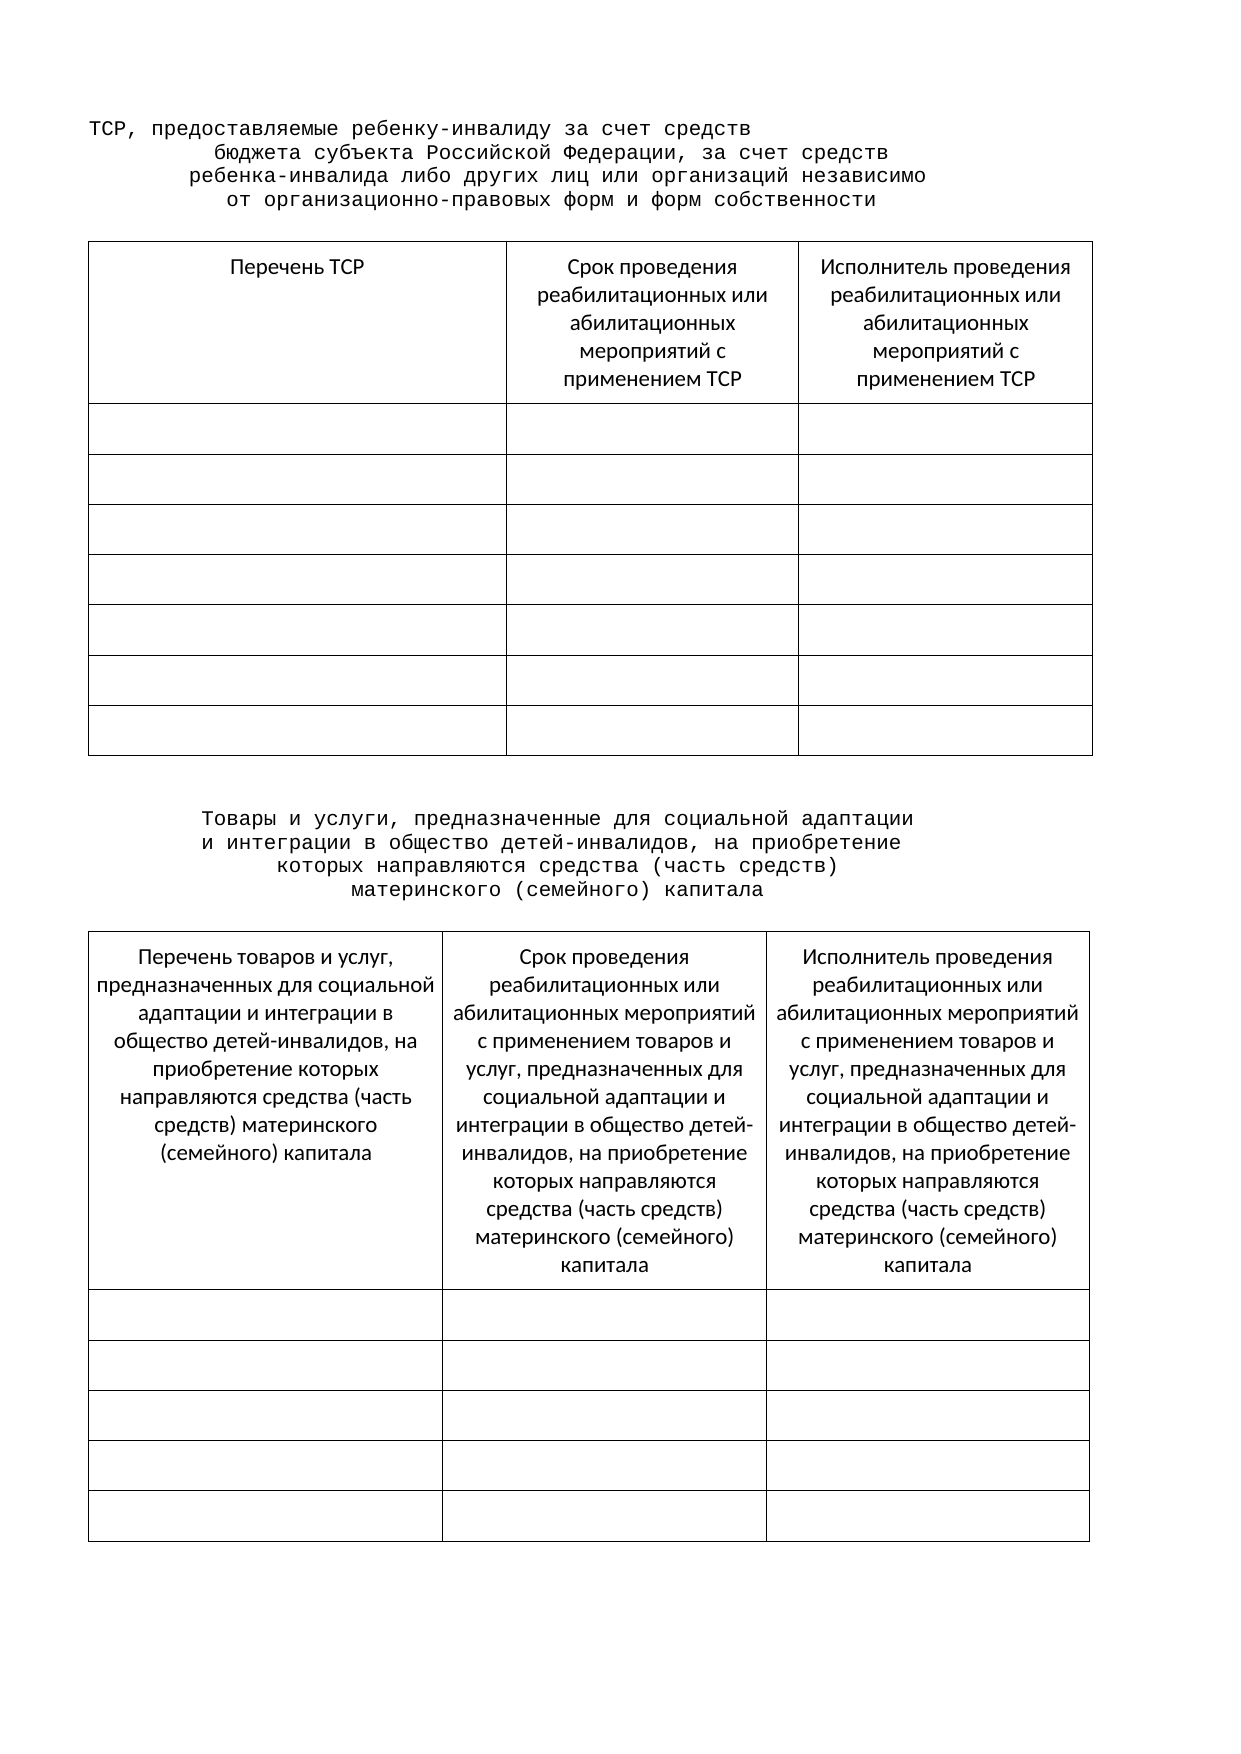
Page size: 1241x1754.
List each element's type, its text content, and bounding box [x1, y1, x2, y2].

text от организационно-правовых форм и форм собственности [88, 189, 1063, 213]
table_cell [89, 1491, 442, 1541]
table_cell [507, 404, 798, 453]
table_header Срок проведения реабилитационных или абилитационных мероприятий с применением ТСР [507, 242, 798, 403]
table_cell [799, 505, 1092, 554]
table_cell [507, 706, 798, 755]
table_cell [443, 1491, 766, 1541]
table_cell [767, 1441, 1089, 1490]
table_cell [89, 1391, 442, 1440]
text ТСР, предоставляемые ребенку-инвалиду за счет средств [88, 118, 1063, 142]
table_cell [89, 555, 506, 604]
table_header Срок проведения реабилитационных или абилитационных мероприятий с применением товаров и услуг, предназначенных для социальной адаптации и интеграции в общество детей-инвалидов, на приобретение которых направляются средства (часть средств) материнского (семейного) капитала [443, 932, 766, 1289]
table_cell [89, 1341, 442, 1390]
table_cell [767, 1341, 1089, 1390]
table_cell [443, 1441, 766, 1490]
text бюджета субъекта Российской Федерации, за счет средств [88, 142, 1063, 165]
text ребенка-инвалида либо других лиц или организаций независимо [88, 165, 1063, 189]
table_cell [799, 555, 1092, 604]
table_header Перечень товаров и услуг, предназначенных для социальной адаптации и интеграции в общество детей-инвалидов, на приобретение которых направляются средства (часть средств) материнского (семейного) капитала [89, 932, 442, 1289]
table_cell [507, 555, 798, 604]
table_cell [89, 706, 506, 755]
table_cell [443, 1341, 766, 1390]
table_cell [507, 605, 798, 655]
table_cell [799, 605, 1092, 655]
table_cell [89, 1290, 442, 1339]
text и интеграции в общество детей-инвалидов, на приобретение [88, 832, 1063, 855]
text которых направляются средства (часть средств) [88, 855, 1063, 879]
table_header Исполнитель проведения реабилитационных или абилитационных мероприятий с применением ТСР [799, 242, 1092, 403]
table_header Исполнитель проведения реабилитационных или абилитационных мероприятий с применением товаров и услуг, предназначенных для социальной адаптации и интеграции в общество детей-инвалидов, на приобретение которых направляются средства (часть средств) материнского (семейного) капитала [767, 932, 1089, 1289]
table_cell [89, 404, 506, 453]
table_cell [507, 505, 798, 554]
table_cell [89, 605, 506, 655]
table_cell [799, 404, 1092, 453]
table_cell [767, 1491, 1089, 1541]
table_cell [507, 656, 798, 705]
table_cell [799, 656, 1092, 705]
table_cell [767, 1290, 1089, 1339]
table_cell [89, 656, 506, 705]
table_cell [89, 505, 506, 554]
table_cell [799, 706, 1092, 755]
table_cell [89, 1441, 442, 1490]
text материнского (семейного) капитала [88, 879, 1063, 903]
text Товары и услуги, предназначенные для социальной адаптации [88, 808, 1063, 832]
table_cell [443, 1290, 766, 1339]
table_header Перечень ТСР [89, 242, 506, 403]
table_cell [767, 1391, 1089, 1440]
table_cell [507, 455, 798, 504]
table_cell [89, 455, 506, 504]
table_cell [799, 455, 1092, 504]
table_cell [443, 1391, 766, 1440]
